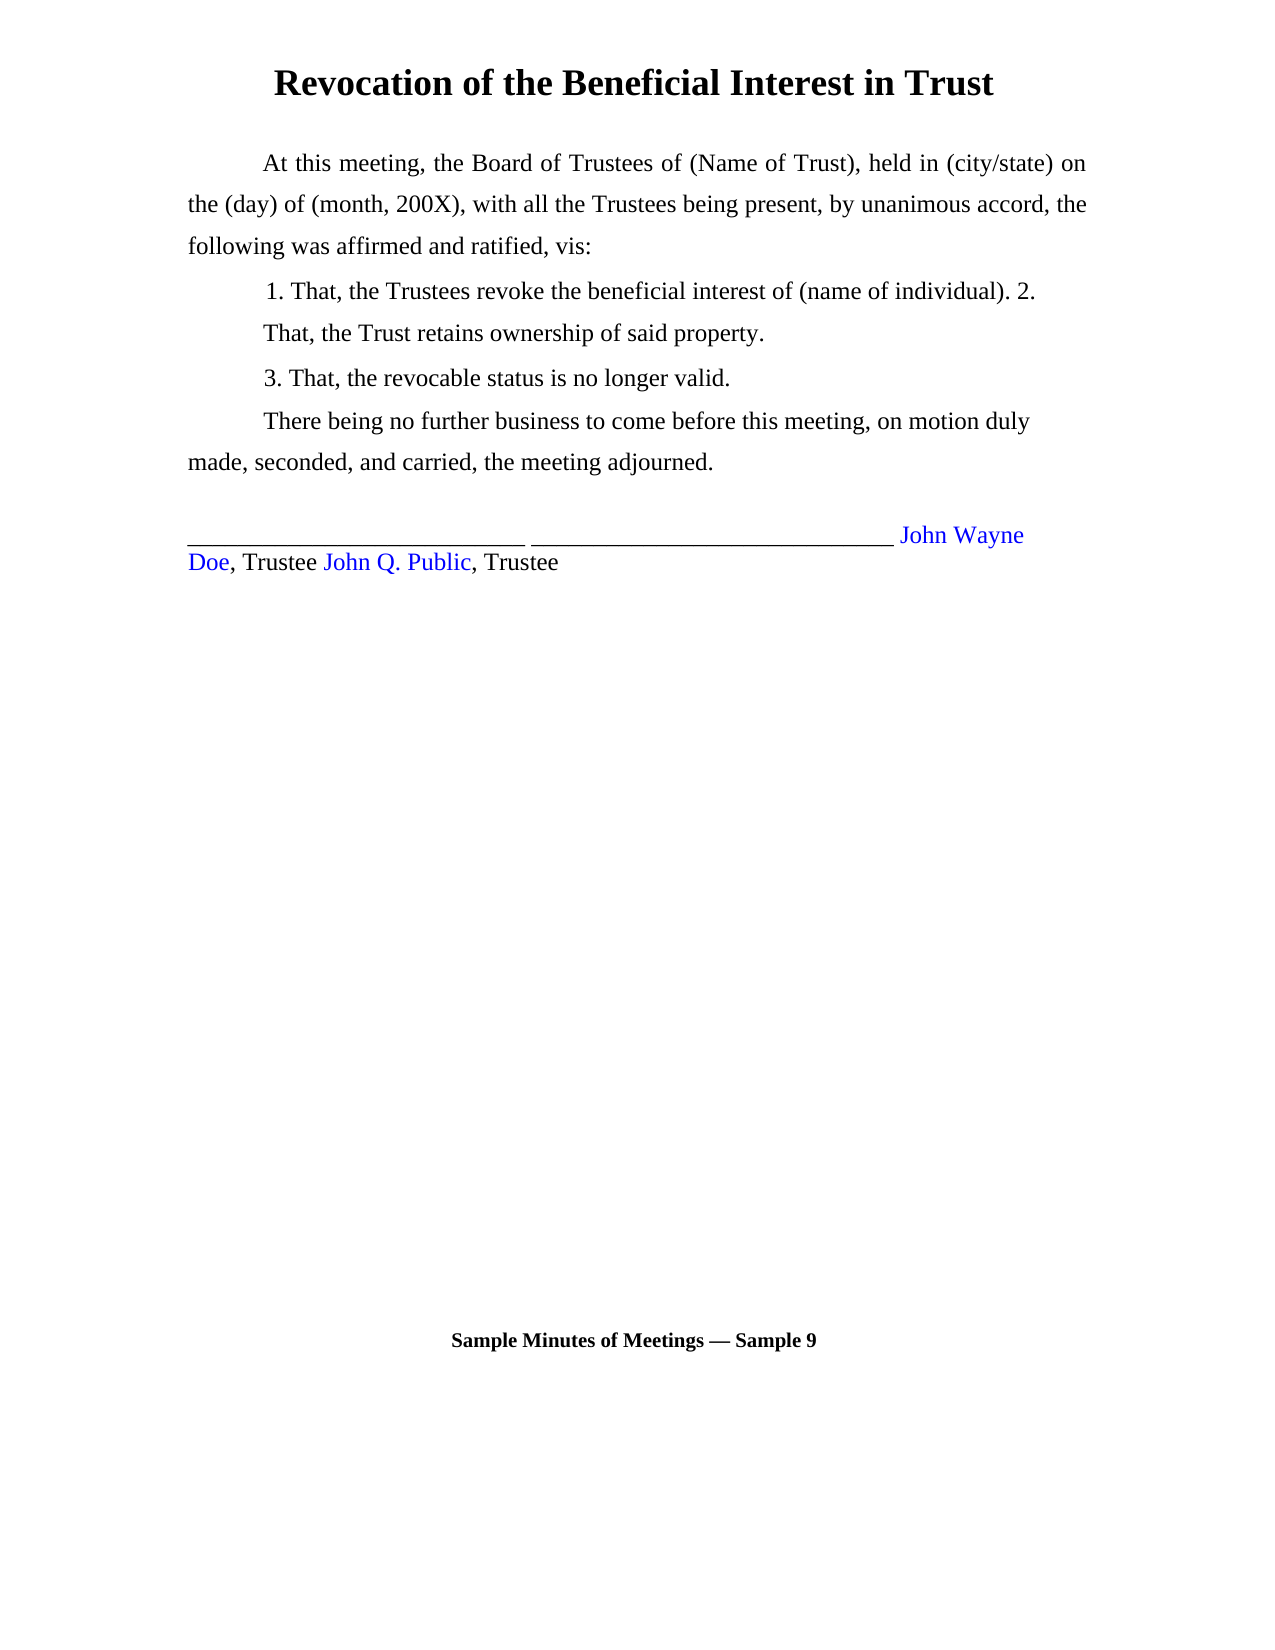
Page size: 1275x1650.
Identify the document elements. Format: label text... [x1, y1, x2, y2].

text There being no further business to come before this meeting, on motion duly made, seconded, and carried, the meeting adjourned. [188, 406, 1087, 476]
text ___________________________ _____________________________ John Wayne Doe, Trustee John Q. Public, Trustee [187, 521, 1075, 576]
text Sample Minutes of Meetings — Sample 9 [86, 1328, 1183, 1352]
text 3. That, the revocable status is no longer valid. [263, 363, 1183, 391]
text At this meeting, the Board of Trustees of (Name of Trust), held in (city/state) on the (day) of (month, 200X), with all the Trustees being present, by unanimous accord, the following was affirmed and ratified, vis: [188, 148, 1087, 260]
text 1. That, the Trustees revoke the beneficial interest of (name of individual). 2. That, the Trust retains ownership of said property. [263, 276, 1056, 346]
text Revocation of the Beneficial Interest in Trust [86, 61, 1183, 104]
